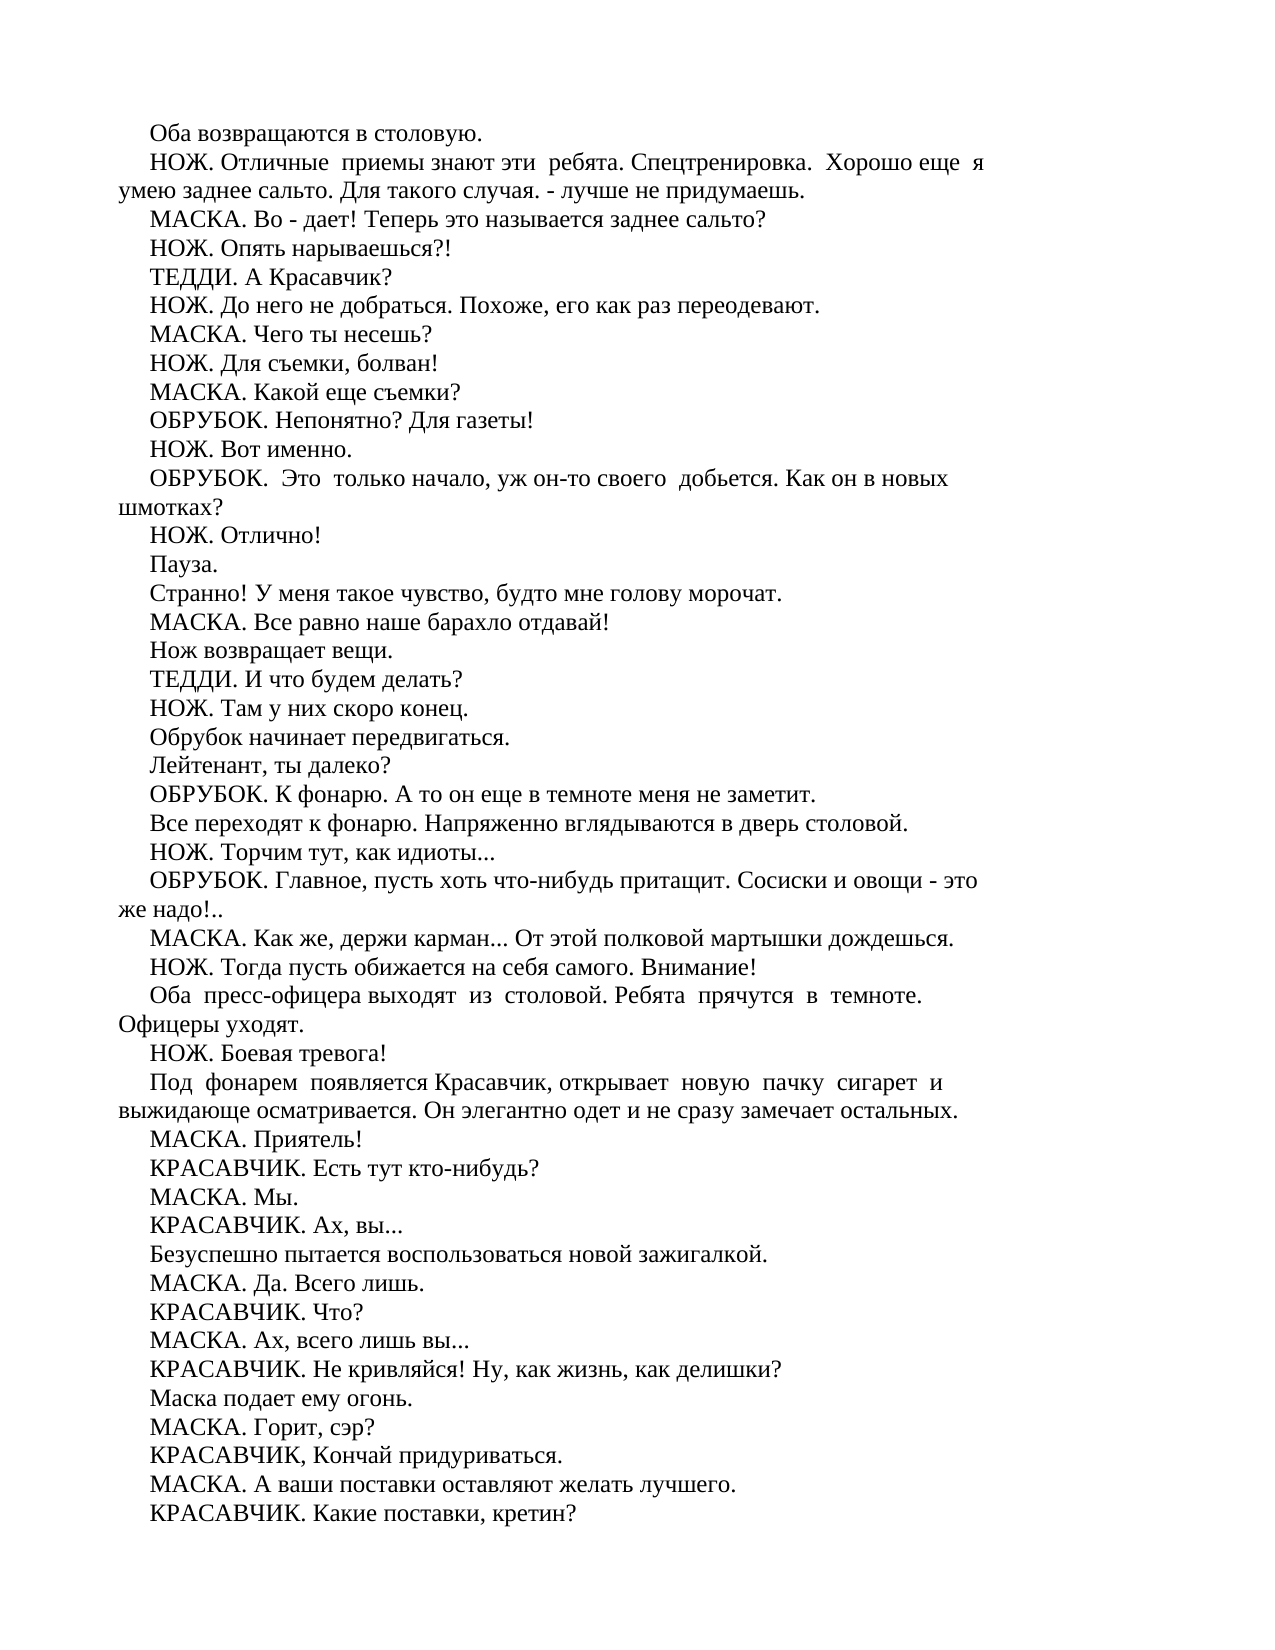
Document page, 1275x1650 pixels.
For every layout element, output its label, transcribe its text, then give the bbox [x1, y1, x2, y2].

text МАСКА. Во - дает! Теперь это называется заднее сальто? [118, 204, 1157, 233]
text ОБРУБОК. К фонарю. А то он еще в темноте меня не заметит. [118, 779, 1157, 808]
text Пауза. [118, 549, 1157, 578]
text ОБРУБОК. Главное, пусть хоть что-нибудь притащит. Сосиски и овощи - это [118, 866, 1157, 894]
text МАСКА. Горит, сэр? [118, 1412, 1157, 1441]
text Обрубок начинает передвигаться. [118, 722, 1157, 751]
text МАСКА. Да. Всего лишь. [118, 1268, 1157, 1297]
text Нож возвращает вещи. [118, 636, 1157, 664]
text НОЖ. Там у них скоро конец. [118, 693, 1157, 722]
text НОЖ. Торчим тут, как идиоты... [118, 837, 1157, 866]
text НОЖ. Опять нарываешься?! [118, 233, 1157, 262]
text Лейтенант, ты далеко? [118, 751, 1157, 779]
text НОЖ. До него не добраться. Похоже, его как раз переодевают. [118, 291, 1157, 319]
text НОЖ. Вот именно. [118, 434, 1157, 463]
text ОБРУБОК. Непонятно? Для газеты! [118, 406, 1157, 434]
text КРАСАВЧИК. Ах, вы... [118, 1211, 1157, 1239]
text ТЕДДИ. А Красавчик? [118, 262, 1157, 291]
text МАСКА. Чего ты несешь? [118, 319, 1157, 348]
text НОЖ. Тогда пусть обижается на себя самого. Внимание! [118, 952, 1157, 981]
text КРАСАВЧИК, Кончай придуриваться. [118, 1441, 1157, 1469]
text Офицеры уходят. [118, 1009, 1157, 1038]
text выжидающе осматривается. Он элегантно одет и не сразу замечает остальных. [118, 1096, 1157, 1124]
text МАСКА. Как же, держи карман... От этой полковой мартышки дождешься. [118, 923, 1157, 952]
text Безуспешно пытается воспользоваться новой зажигалкой. [118, 1239, 1157, 1268]
text ТЕДДИ. И что будем делать? [118, 664, 1157, 693]
text МАСКА. Мы. [118, 1182, 1157, 1211]
text шмотках? [118, 492, 1157, 521]
text КРАСАВЧИК. Не кривляйся! Ну, как жизнь, как делишки? [118, 1354, 1157, 1383]
text Оба возвращаются в столовую. [118, 118, 1157, 147]
text КРАСАВЧИК. Какие поставки, кретин? [118, 1498, 1157, 1527]
text НОЖ. Отличные приемы знают эти ребята. Спецтренировка. Хорошо еще я [118, 147, 1157, 176]
text же надо!.. [118, 894, 1157, 923]
text НОЖ. Отлично! [118, 521, 1157, 549]
text МАСКА. Приятель! [118, 1124, 1157, 1153]
text Все переходят к фонарю. Напряженно вглядываются в дверь столовой. [118, 808, 1157, 837]
text МАСКА. Все равно наше барахло отдавай! [118, 607, 1157, 636]
text МАСКА. Какой еще съемки? [118, 377, 1157, 406]
text ОБРУБОК. Это только начало, уж он-то своего добьется. Как он в новых [118, 463, 1157, 492]
text Маска подает ему огонь. [118, 1383, 1157, 1412]
text МАСКА. Ах, всего лишь вы... [118, 1326, 1157, 1354]
text Оба пресс-офицера выходят из столовой. Ребята прячутся в темноте. [118, 981, 1157, 1009]
text умею заднее сальто. Для такого случая. - лучше не придумаешь. [118, 176, 1157, 204]
text НОЖ. Боевая тревога! [118, 1038, 1157, 1067]
text КРАСАВЧИК. Есть тут кто-нибудь? [118, 1153, 1157, 1182]
text НОЖ. Для съемки, болван! [118, 348, 1157, 377]
text МАСКА. А ваши поставки оставляют желать лучшего. [118, 1469, 1157, 1498]
text Под фонарем появляется Красавчик, открывает новую пачку сигарет и [118, 1067, 1157, 1096]
text Странно! У меня такое чувство, будто мне голову морочат. [118, 578, 1157, 607]
text КРАСАВЧИК. Что? [118, 1297, 1157, 1326]
